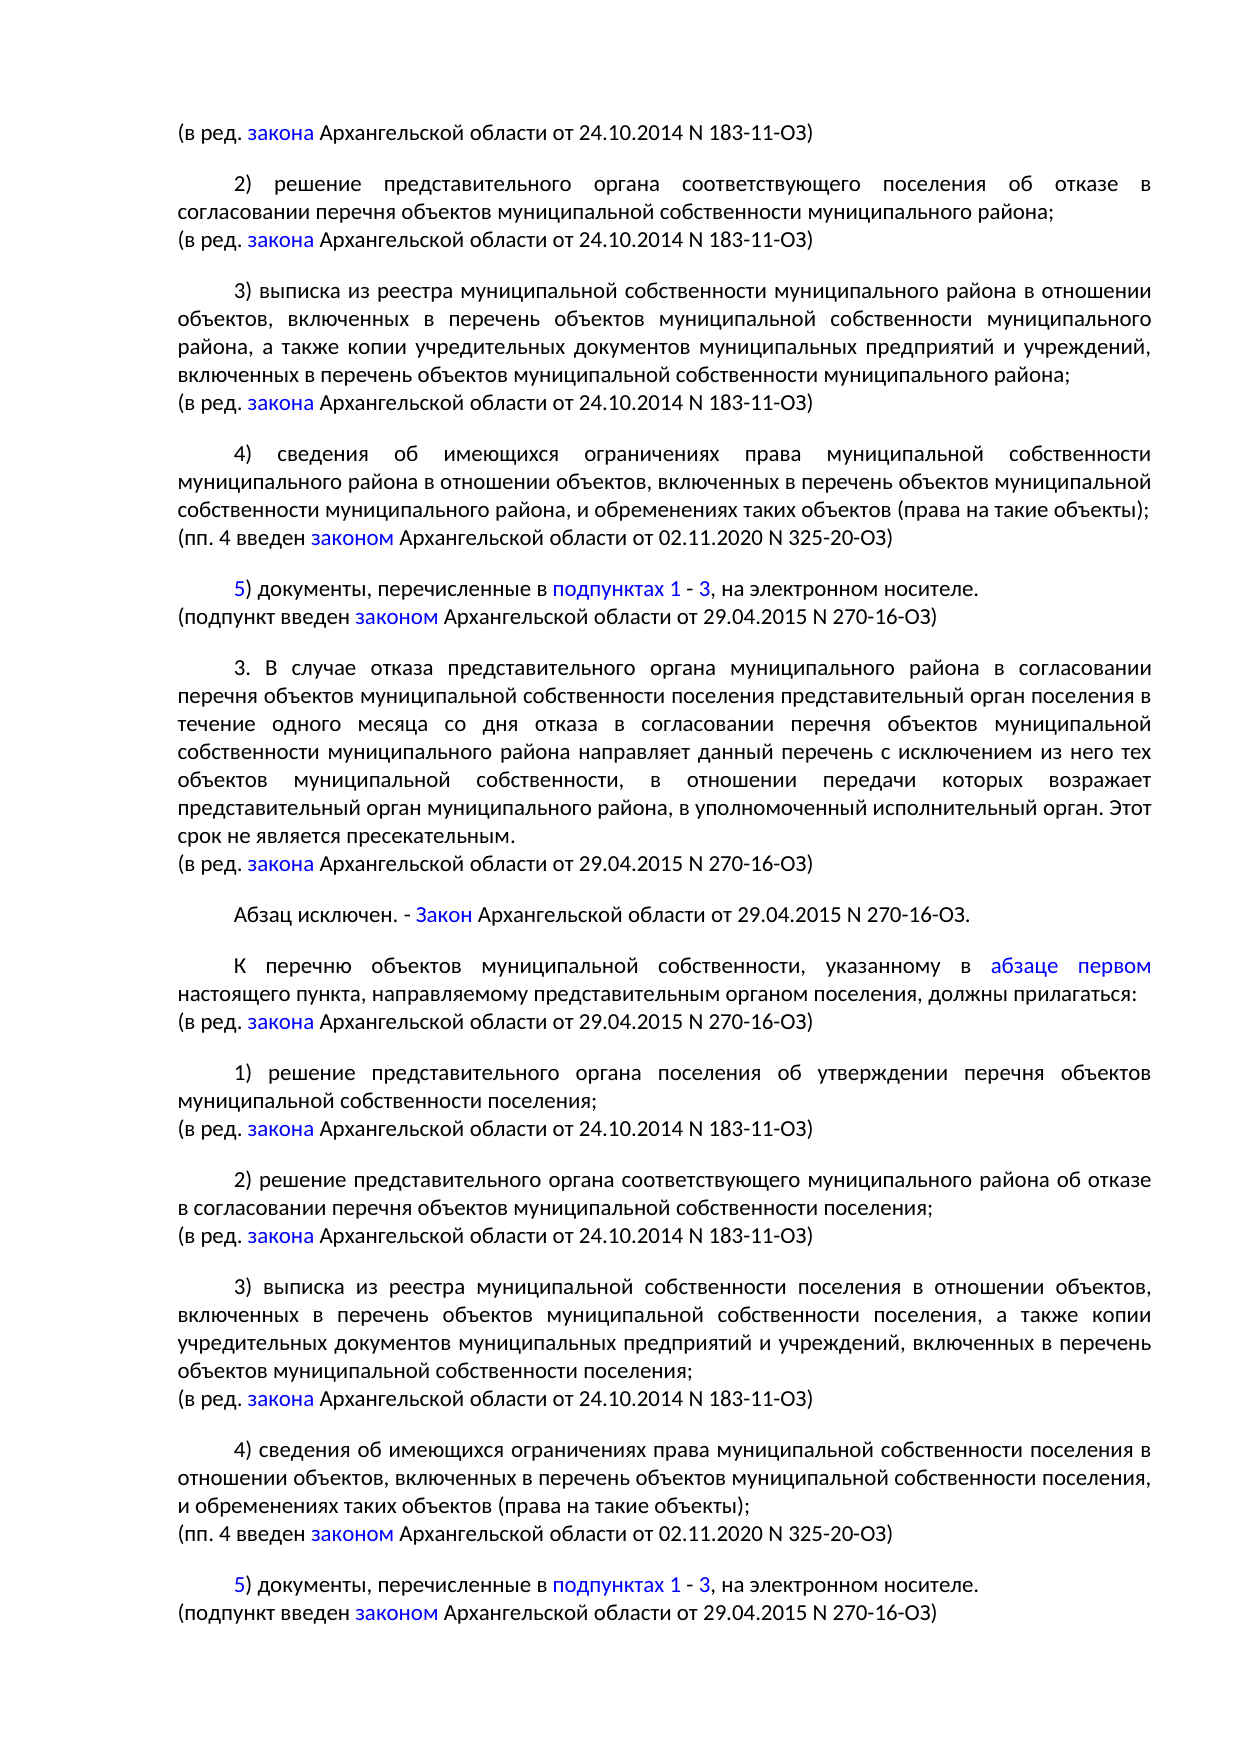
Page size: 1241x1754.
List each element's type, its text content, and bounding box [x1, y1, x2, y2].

text (в ред. закона Архангельской области от 24.10.2014 N 183-11-ОЗ) [177, 1221, 1152, 1249]
text (подпункт введен законом Архангельской области от 29.04.2015 N 270-16-ОЗ) [177, 602, 1152, 630]
text (в ред. закона Архангельской области от 24.10.2014 N 183-11-ОЗ) [177, 1114, 1152, 1142]
text (в ред. закона Архангельской области от 24.10.2014 N 183-11-ОЗ) [177, 1384, 1152, 1412]
text (подпункт введен законом Архангельской области от 29.04.2015 N 270-16-ОЗ) [177, 1598, 1152, 1626]
text (пп. 4 введен законом Архангельской области от 02.11.2020 N 325-20-ОЗ) [177, 1519, 1152, 1547]
text 4) сведения об имеющихся ограничениях права муниципальной собственности поселения в отношении объектов, включенных в перечень объектов муниципальной собственности поселения, и обременениях таких объектов (права на такие объекты); [177, 1435, 1152, 1519]
text 2) решение представительного органа соответствующего муниципального района об отказе в согласовании перечня объектов муниципальной собственности поселения; [177, 1165, 1152, 1221]
text 4) сведения об имеющихся ограничениях права муниципальной собственности муниципального района в отношении объектов, включенных в перечень объектов муниципальной собственности муниципального района, и обременениях таких объектов (права на такие объекты); [177, 439, 1152, 523]
text (пп. 4 введен законом Архангельской области от 02.11.2020 N 325-20-ОЗ) [177, 523, 1152, 551]
text К перечню объектов муниципальной собственности, указанному в абзаце первом настоящего пункта, направляемому представительным органом поселения, должны прилагаться: [177, 951, 1152, 1007]
text (в ред. закона Архангельской области от 29.04.2015 N 270-16-ОЗ) [177, 849, 1152, 877]
text (в ред. закона Архангельской области от 24.10.2014 N 183-11-ОЗ) [177, 118, 1152, 146]
text 1) решение представительного органа поселения об утверждении перечня объектов муниципальной собственности поселения; [177, 1058, 1152, 1114]
text 3) выписка из реестра муниципальной собственности муниципального района в отношении объектов, включенных в перечень объектов муниципальной собственности муниципального района, а также копии учредительных документов муниципальных предприятий и учреждений, включенных в перечень объектов муниципальной собственности муниципального района; [177, 276, 1152, 388]
text 5) документы, перечисленные в подпунктах 1 - 3, на электронном носителе. [177, 1570, 1152, 1598]
text 3) выписка из реестра муниципальной собственности поселения в отношении объектов, включенных в перечень объектов муниципальной собственности поселения, а также копии учредительных документов муниципальных предприятий и учреждений, включенных в перечень объектов муниципальной собственности поселения; [177, 1272, 1152, 1384]
text 3. В случае отказа представительного органа муниципального района в согласовании перечня объектов муниципальной собственности поселения представительный орган поселения в течение одного месяца со дня отказа в согласовании перечня объектов муниципальной собственности муниципального района направляет данный перечень с исключением из него тех объектов муниципальной собственности, в отношении передачи которых возражает представительный орган муниципального района, в уполномоченный исполнительный орган. Этот срок не является пресекательным. [177, 653, 1152, 849]
text Абзац исключен. - Закон Архангельской области от 29.04.2015 N 270-16-ОЗ. [177, 900, 1152, 928]
text (в ред. закона Архангельской области от 24.10.2014 N 183-11-ОЗ) [177, 225, 1152, 253]
text (в ред. закона Архангельской области от 24.10.2014 N 183-11-ОЗ) [177, 388, 1152, 416]
text 5) документы, перечисленные в подпунктах 1 - 3, на электронном носителе. [177, 574, 1152, 602]
text (в ред. закона Архангельской области от 29.04.2015 N 270-16-ОЗ) [177, 1007, 1152, 1035]
text 2) решение представительного органа соответствующего поселения об отказе в согласовании перечня объектов муниципальной собственности муниципального района; [177, 169, 1152, 225]
